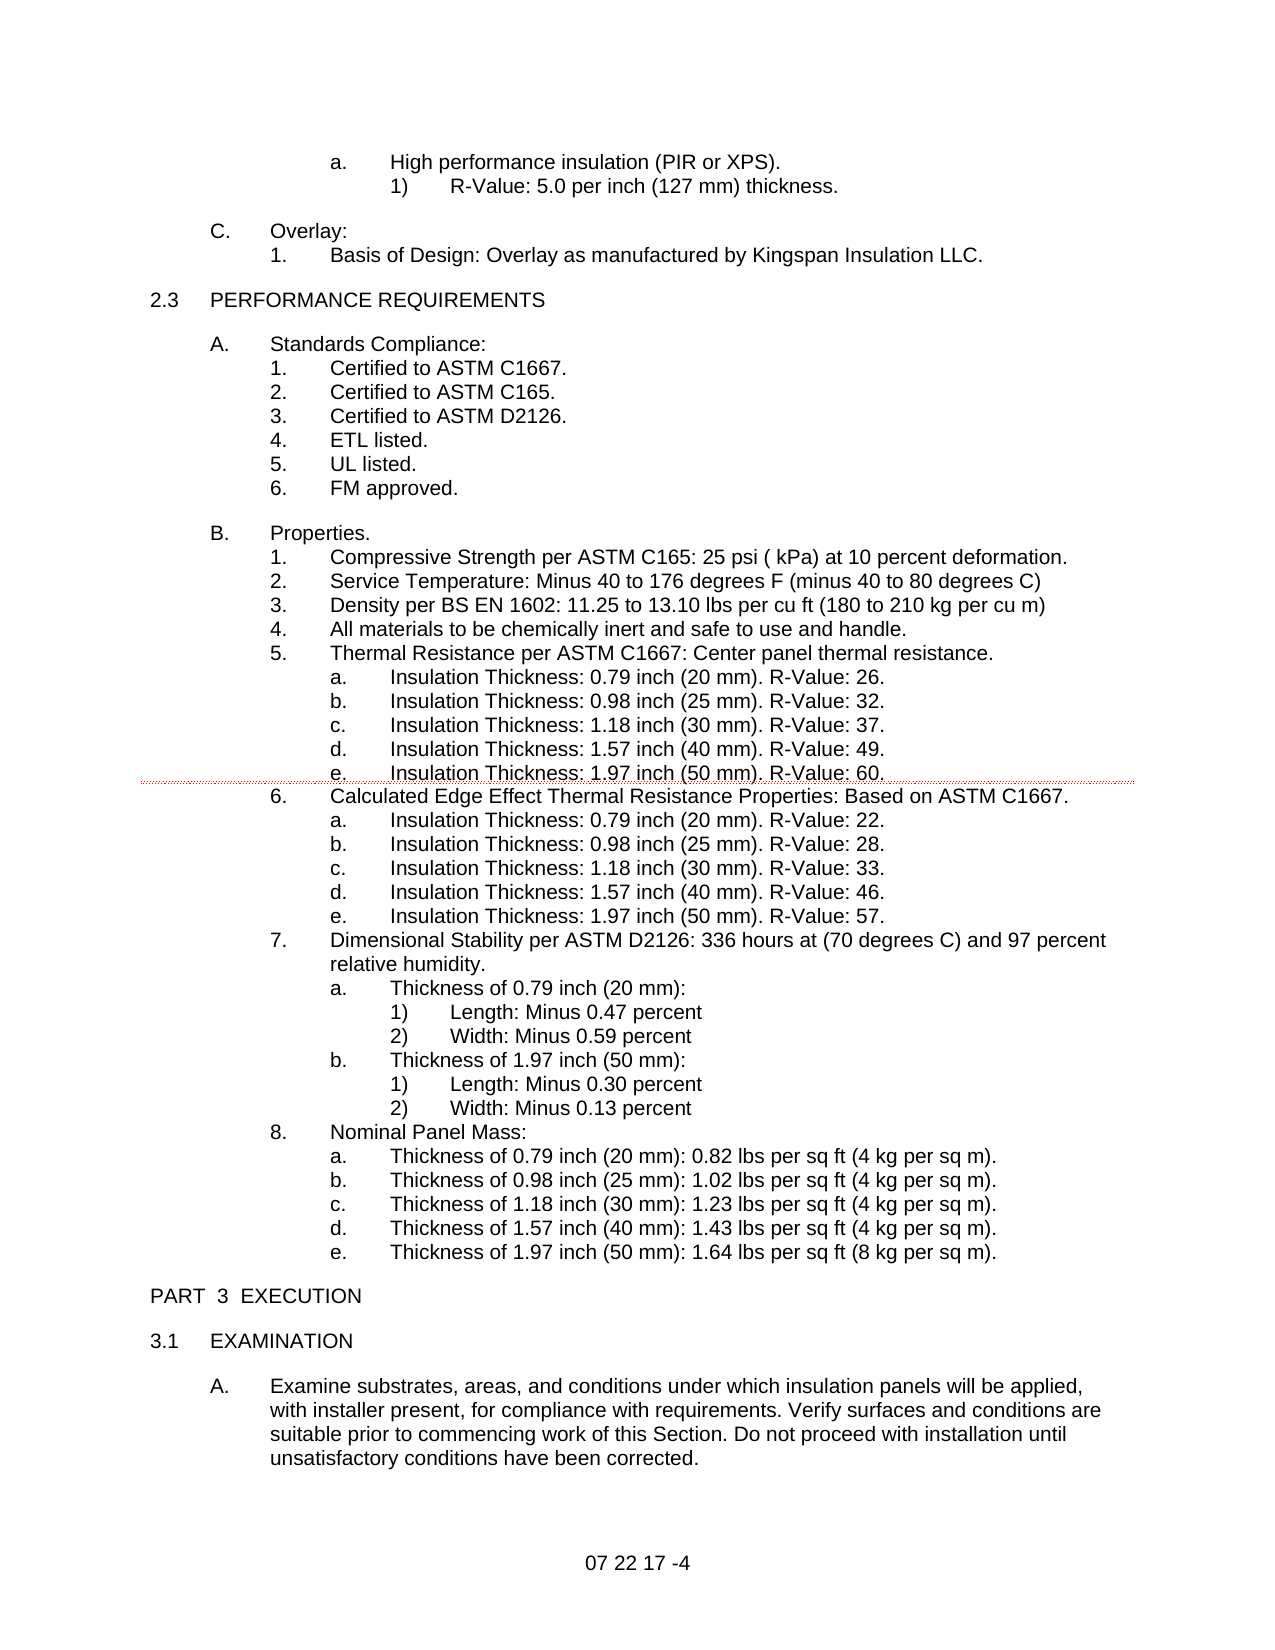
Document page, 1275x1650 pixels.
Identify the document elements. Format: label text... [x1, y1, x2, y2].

list Certified to ASTM D2126. [270, 404, 1125, 428]
list Insulation Thickness: 0.98 inch (25 mm). R-Value: 28. [330, 832, 1125, 856]
list UL listed. [270, 452, 1125, 476]
list Nominal Panel Mass: [270, 1120, 1125, 1144]
list Thickness of 1.57 inch (40 mm): 1.43 lbs per sq ft (4 kg per sq m). [330, 1216, 1125, 1239]
list Insulation Thickness: 1.18 inch (30 mm). R-Value: 37. [330, 712, 1125, 736]
list Insulation Thickness: 1.57 inch (40 mm). R-Value: 49. [330, 736, 1125, 760]
list Examine substrates, areas, and conditions under which insulation panels will be applied, with installer present, for compliance with requirements. Verify surfaces and conditions are suitable prior to commencing work of this Section. Do not proceed with installation until unsatisfactory conditions have been corrected. [210, 1374, 1125, 1470]
list Thickness of 0.79 inch (20 mm): [330, 976, 1125, 1000]
list Insulation Thickness: 1.57 inch (40 mm). R-Value: 46. [330, 880, 1125, 904]
list Insulation Thickness: 0.79 inch (20 mm). R-Value: 26. [330, 664, 1125, 688]
list Thermal Resistance per ASTM C1667: Center panel thermal resistance. [270, 641, 1125, 664]
list EXAMINATION [150, 1329, 1125, 1353]
list Compressive Strength per ASTM C165: 25 psi ( kPa) at 10 percent deformation. [270, 545, 1125, 569]
list Certified to ASTM C1667. [270, 356, 1125, 380]
list EXECUTION [150, 1284, 1125, 1308]
list Insulation Thickness: 0.98 inch (25 mm). R-Value: 32. [330, 688, 1125, 712]
list R-Value: 5.0 per inch (127 mm) thickness. [390, 174, 1125, 198]
list Width: Minus 0.13 percent [390, 1096, 1125, 1120]
list Thickness of 1.97 inch (50 mm): 1.64 lbs per sq ft (8 kg per sq m). [330, 1239, 1125, 1263]
list Service Temperature: Minus 40 to 176 degrees F (minus 40 to 80 degrees C) [270, 569, 1125, 593]
list Standards Compliance: [210, 332, 1125, 356]
list Calculated Edge Effect Thermal Resistance Properties: Based on ASTM C1667. [270, 784, 1125, 808]
list Width: Minus 0.59 percent [390, 1024, 1125, 1048]
list Basis of Design: Overlay as manufactured by Kingspan Insulation LLC. [270, 243, 1125, 267]
list Density per BS EN 1602: 11.25 to 13.10 lbs per cu ft (180 to 210 kg per cu m) [270, 593, 1125, 617]
list Length: Minus 0.47 percent [390, 1000, 1125, 1024]
list ETL listed. [270, 428, 1125, 452]
list Overlay: [210, 219, 1125, 243]
list All materials to be chemically inert and safe to use and handle. [270, 617, 1125, 641]
list Dimensional Stability per ASTM D2126: 336 hours at (70 degrees C) and 97 percent relative humidity. [270, 928, 1125, 976]
list Certified to ASTM C165. [270, 380, 1125, 404]
list FM approved. [270, 476, 1125, 500]
list Properties. [210, 521, 1125, 545]
list Thickness of 0.98 inch (25 mm): 1.02 lbs per sq ft (4 kg per sq m). [330, 1168, 1125, 1192]
list Insulation Thickness: 1.97 inch (50 mm). R-Value: 60. [330, 760, 1125, 784]
list Thickness of 1.97 inch (50 mm): [330, 1048, 1125, 1072]
list Insulation Thickness: 1.18 inch (30 mm). R-Value: 33. [330, 856, 1125, 880]
list Insulation Thickness: 0.79 inch (20 mm). R-Value: 22. [330, 808, 1125, 832]
list Thickness of 0.79 inch (20 mm): 0.82 lbs per sq ft (4 kg per sq m). [330, 1144, 1125, 1168]
list PERFORMANCE REQUIREMENTS [150, 287, 1125, 311]
list Insulation Thickness: 1.97 inch (50 mm). R-Value: 57. [330, 904, 1125, 928]
list High performance insulation (PIR or XPS). [330, 150, 1125, 174]
list Length: Minus 0.30 percent [390, 1072, 1125, 1096]
list Thickness of 1.18 inch (30 mm): 1.23 lbs per sq ft (4 kg per sq m). [330, 1192, 1125, 1216]
